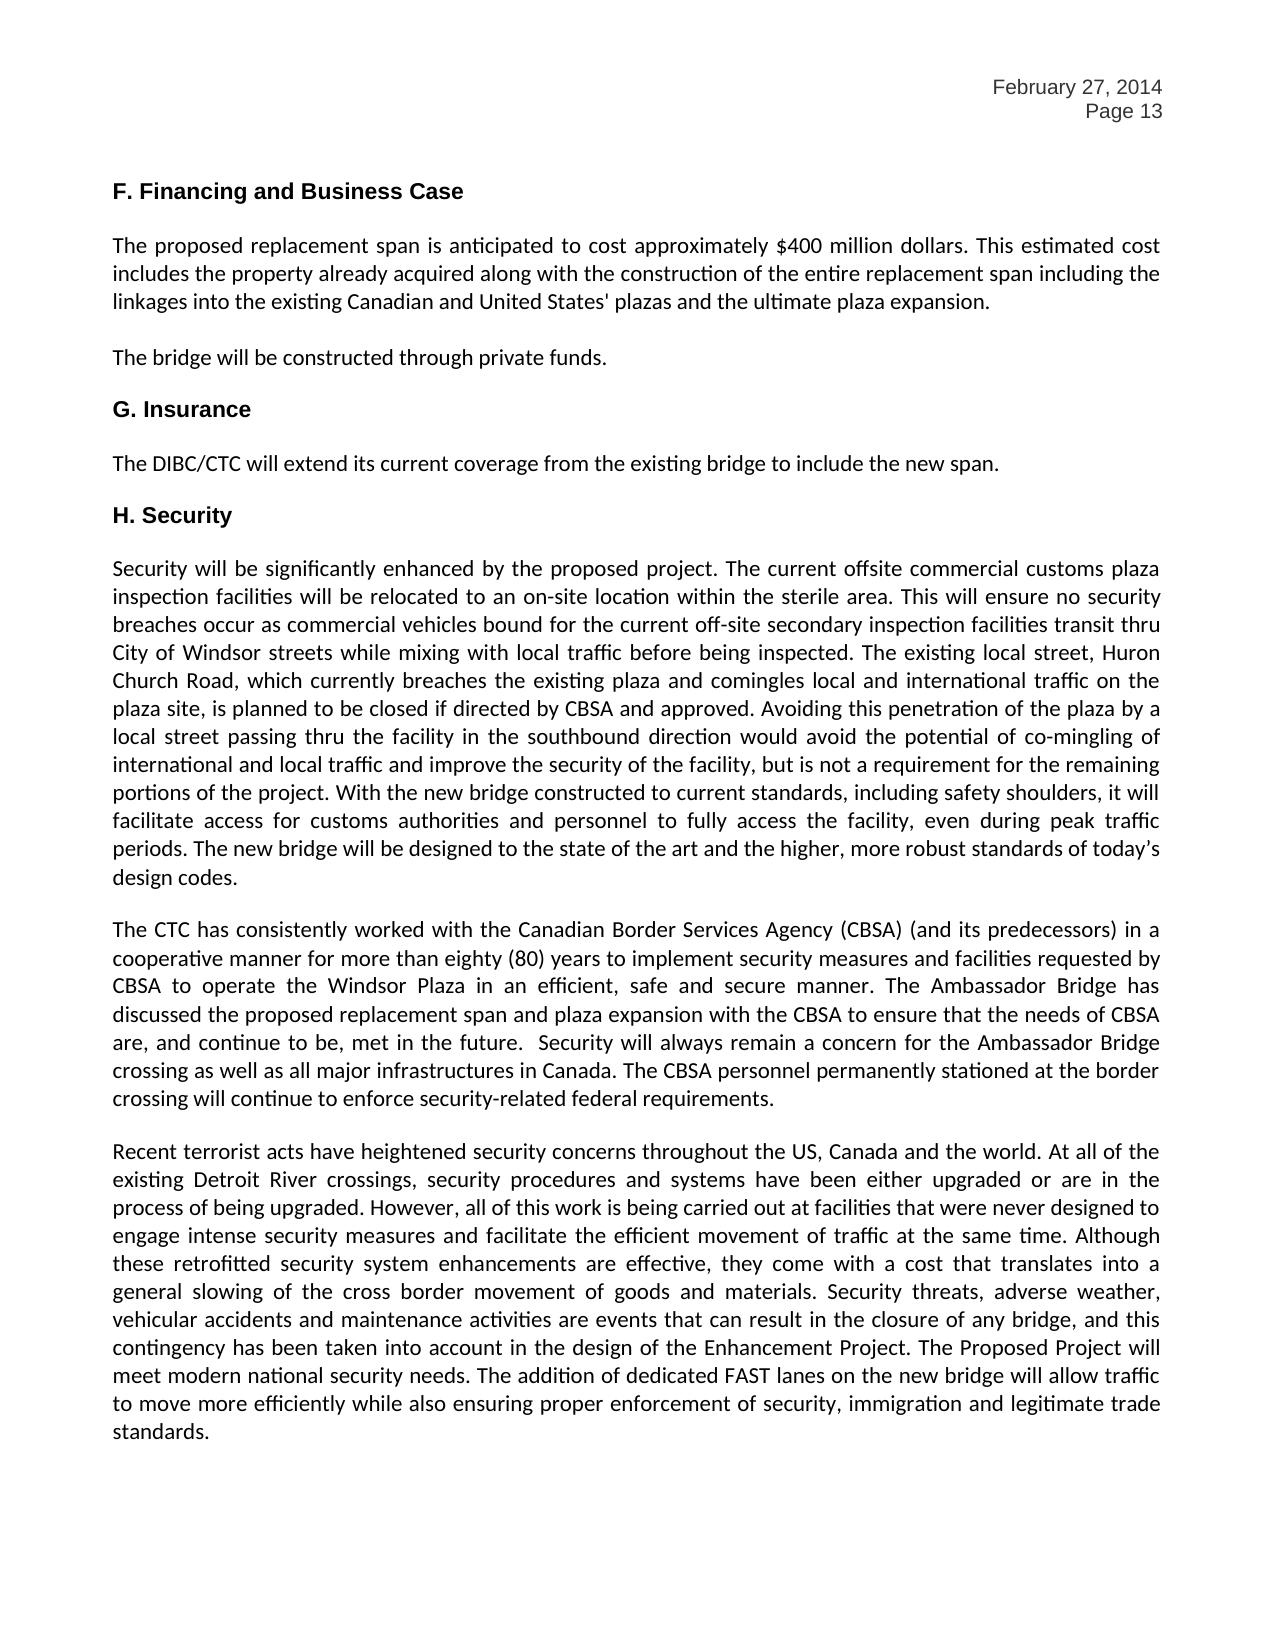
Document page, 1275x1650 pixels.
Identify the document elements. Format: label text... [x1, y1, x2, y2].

text The proposed replacement span is anticipated to cost approximately $400 million dollars. This estimated cost includes the property already acquired along with the construction of the entire replacement span including the linkages into the existing Canadian and United States' plazas and the ultimate plaza expansion. [112, 231, 1162, 315]
text F. Financing and Business Case [112, 178, 1162, 204]
text Security will be significantly enhanced by the proposed project. The current offsite commercial customs plaza inspection facilities will be relocated to an on-site location within the sterile area. This will ensure no security breaches occur as commercial vehicles bound for the current off-site secondary inspection facilities transit thru City of Windsor streets while mixing with local traffic before being inspected. The existing local street, Huron Church Road, which currently breaches the existing plaza and comingles local and international traffic on the plaza site, is planned to be closed if directed by CBSA and approved. Avoiding this penetration of the plaza by a local street passing thru the facility in the southbound direction would avoid the potential of co-mingling of international and local traffic and improve the security of the facility, but is not a requirement for the remaining portions of the project. With the new bridge constructed to current standards, including safety shoulders, it will facilitate access for customs authorities and personnel to fully access the facility, even during peak traffic periods. The new bridge will be designed to the state of the art and the higher, more robust standards of today’s design codes. [112, 554, 1162, 891]
text The bridge will be constructed through private funds. [112, 343, 1162, 371]
text The DIBC/CTC will extend its current coverage from the existing bridge to include the new span. [112, 449, 1162, 477]
text H. Security [112, 502, 1162, 528]
text The CTC has consistently worked with the Canadian Border Services Agency (CBSA) (and its predecessors) in a cooperative manner for more than eighty (80) years to implement security measures and facilities requested by CBSA to operate the Windsor Plaza in an efficient, safe and secure manner. The Ambassador Bridge has discussed the proposed replacement span and plaza expansion with the CBSA to ensure that the needs of CBSA are, and continue to be, met in the future. Security will always remain a concern for the Ambassador Bridge crossing as well as all major infrastructures in Canada. The CBSA personnel permanently stationed at the border crossing will continue to enforce security-related federal requirements. [112, 916, 1162, 1112]
text Recent terrorist acts have heightened security concerns throughout the US, Canada and the world. At all of the existing Detroit River crossings, security procedures and systems have been either upgraded or are in the process of being upgraded. However, all of this work is being carried out at facilities that were never designed to engage intense security measures and facilitate the efficient movement of traffic at the same time. Although these retrofitted security system enhancements are effective, they come with a cost that translates into a general slowing of the cross border movement of goods and materials. Security threats, adverse weather, vehicular accidents and maintenance activities are events that can result in the closure of any bridge, and this contingency has been taken into account in the design of the Enhancement Project. The Proposed Project will meet modern national security needs. The addition of dedicated FAST lanes on the new bridge will allow traffic to move more efficiently while also ensuring proper enforcement of security, immigration and legitimate trade standards. [112, 1137, 1162, 1445]
text G. Insurance [112, 396, 1162, 422]
